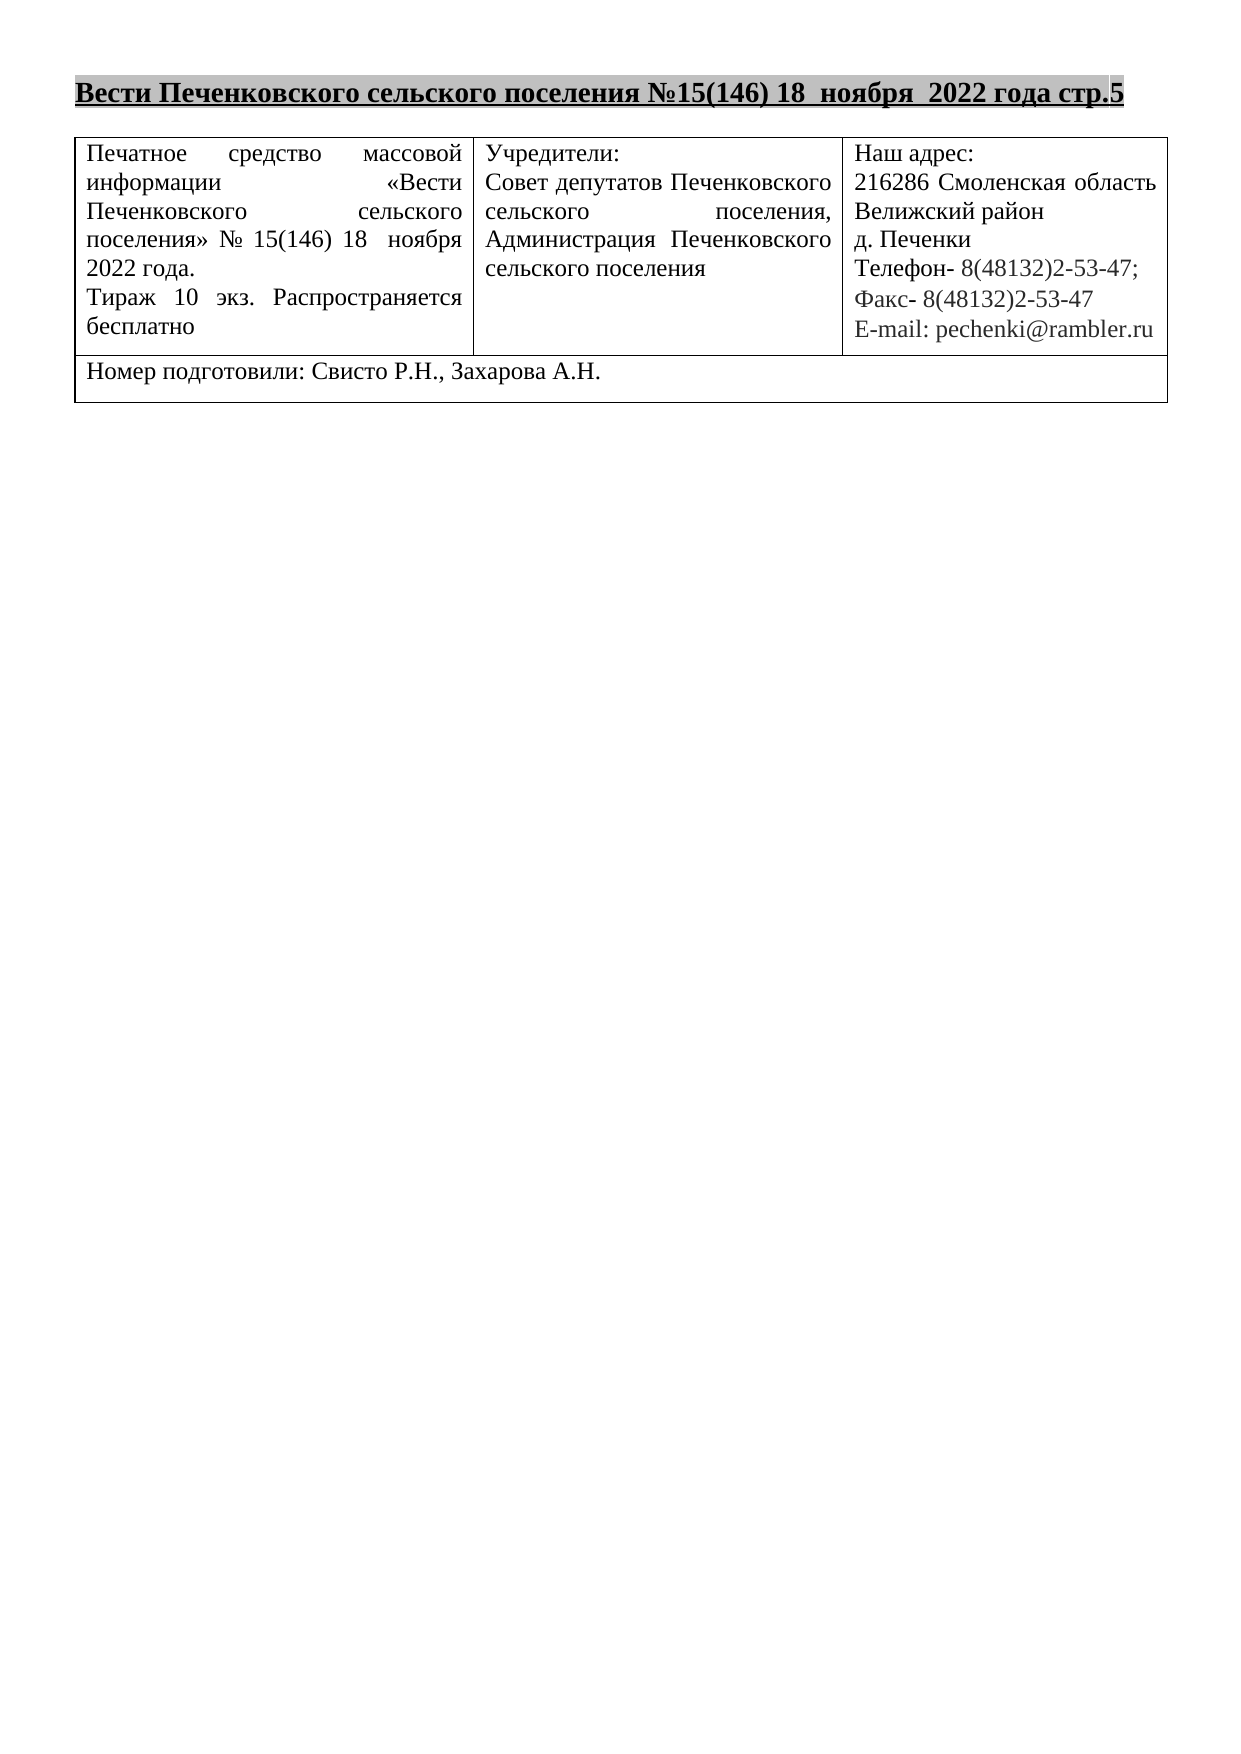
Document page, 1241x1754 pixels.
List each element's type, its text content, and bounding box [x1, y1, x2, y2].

table_header Печатное средство массовой информации «Вести Печенковского сельского поселения» № 15(146) 18 ноября 2022 года. Тираж 10 экз. Распространяется бесплатно [76, 138, 473, 355]
table_header Наш адрес: 216286 Смоленская область Велижский район д. Печенки Телефон- 8(48132)2-53-47; Факс- 8(48132)2-53-47 E-mail: pechenki@rambler.ru [843, 138, 1167, 355]
table_cell Номер подготовили: Свисто Р.Н., Захарова А.Н. [76, 356, 1167, 402]
table_header Учредители: Совет депутатов Печенковского сельского поселения, Администрация Печенковского сельского поселения [474, 138, 842, 355]
